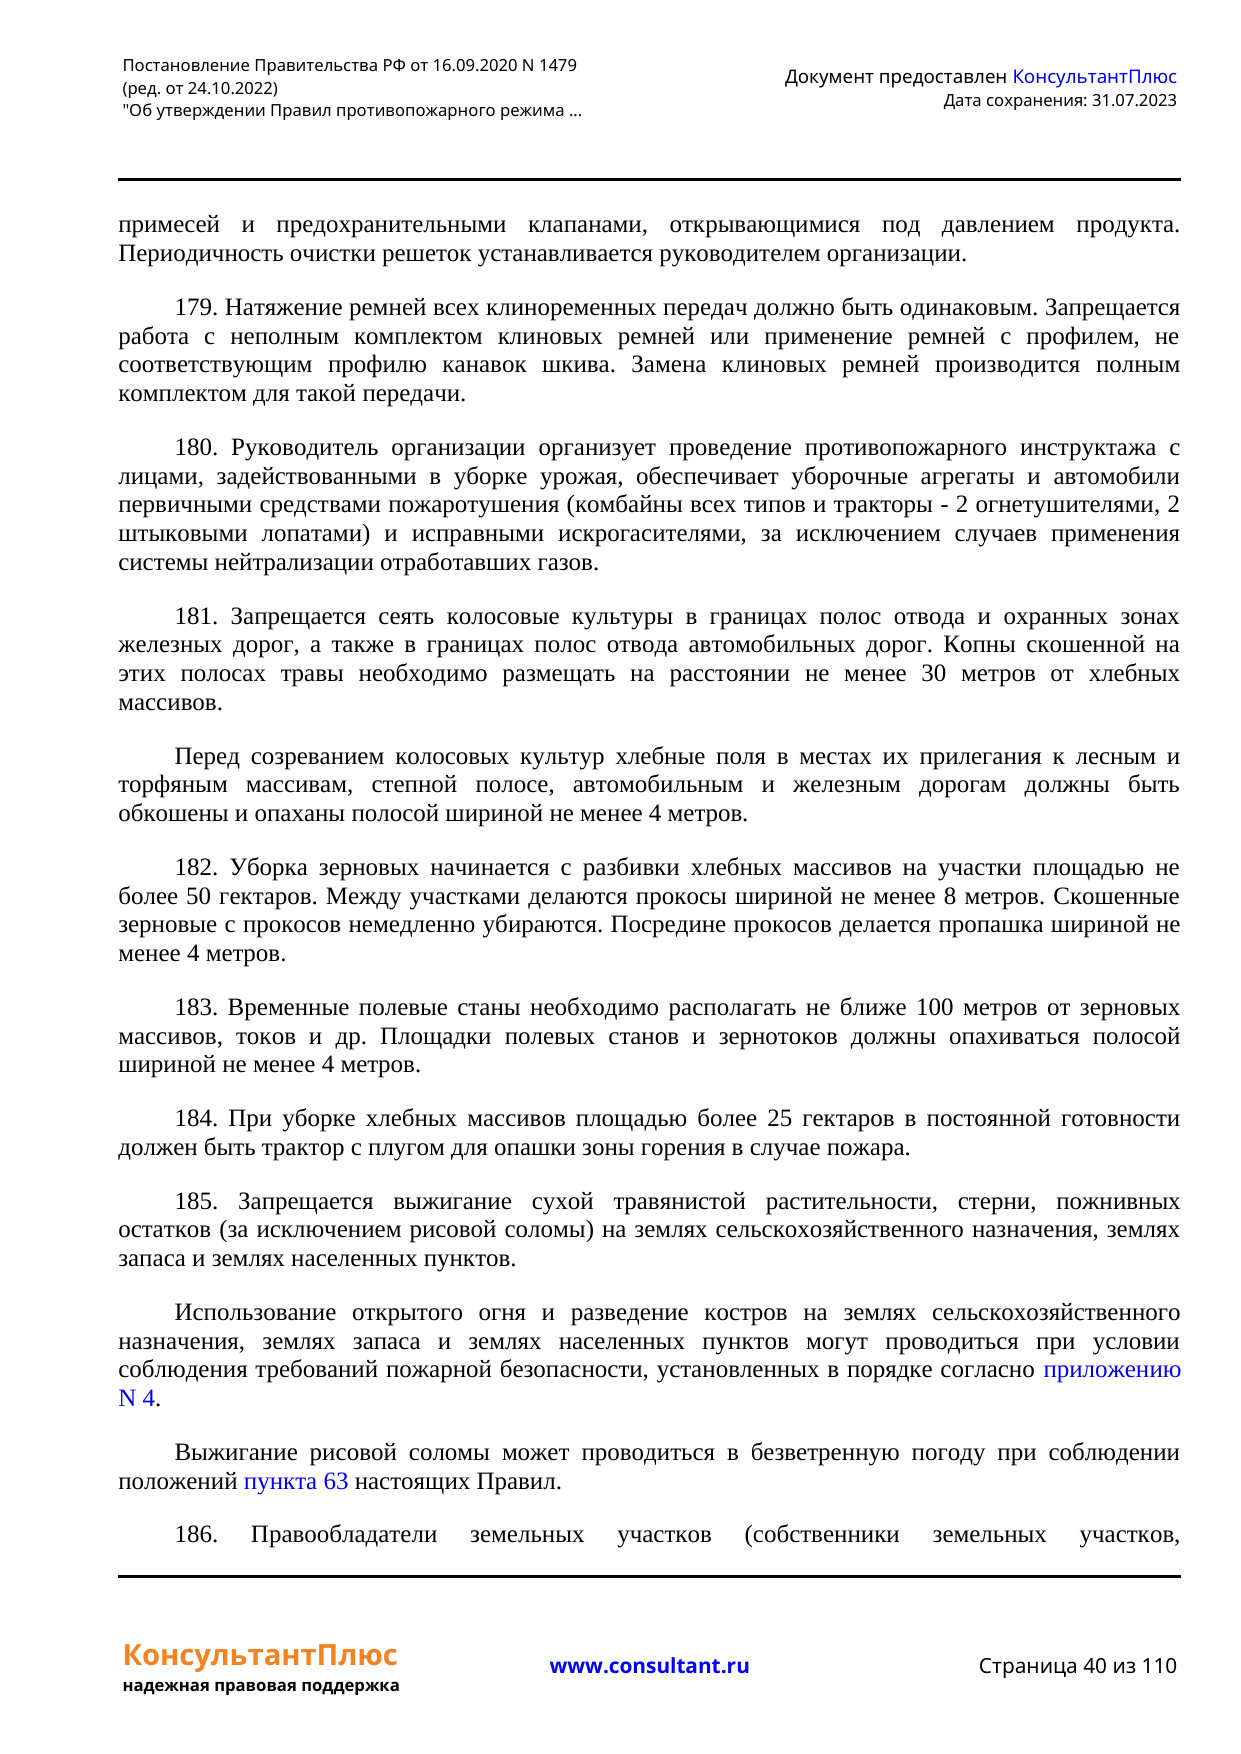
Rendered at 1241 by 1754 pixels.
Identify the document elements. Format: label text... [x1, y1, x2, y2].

text 184. При уборке хлебных массивов площадью более 25 гектаров в постоянной готовности должен быть трактор с плугом для опашки зоны горения в случае пожара. [118, 1103, 1181, 1161]
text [118, 1519, 1181, 1548]
text 183. Временные полевые станы необходимо располагать не ближе 100 метров от зерновых массивов, токов и др. Площадки полевых станов и зернотоков должны опахиваться полосой шириной не менее 4 метров. [118, 992, 1181, 1078]
text 181. Запрещается сеять колосовые культуры в границах полос отвода и охранных зонах железных дорог, а также в границах полос отвода автомобильных дорог. Копны скошенной на этих полосах травы необходимо размещать на расстоянии не менее 30 метров от хлебных массивов. [118, 601, 1181, 716]
text 185. Запрещается выжигание сухой травянистой растительности, стерни, пожнивных остатков (за исключением рисовой соломы) на землях сельскохозяйственного назначения, землях запаса и землях населенных пунктов. [118, 1186, 1181, 1272]
text 182. Уборка зерновых начинается с разбивки хлебных массивов на участки площадью не более 50 гектаров. Между участками делаются прокосы шириной не менее 8 метров. Скошенные зерновые с прокосов немедленно убираются. Посредине прокосов делается пропашка шириной не менее 4 метров. [118, 852, 1181, 967]
text Выжигание рисовой соломы может проводиться в безветренную погоду при соблюдении положений пункта 63 настоящих Правил. [118, 1437, 1181, 1494]
text Перед созреванием колосовых культур хлебные поля в местах их прилегания к лесным и торфяным массивам, степной полосе, автомобильным и железным дорогам должны быть обкошены и опаханы полосой шириной не менее 4 метров. [118, 741, 1181, 827]
text Использование открытого огня и разведение костров на землях сельскохозяйственного назначения, землях запаса и землях населенных пунктов могут проводиться при условии соблюдения требований пожарной безопасности, установленных в порядке согласно приложению N 4. [118, 1297, 1181, 1412]
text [118, 209, 1181, 267]
text 179. Натяжение ремней всех клиноременных передач должно быть одинаковым. Запрещается работа с неполным комплектом клиновых ремней или применение ремней с профилем, не соответствующим профилю канавок шкива. Замена клиновых ремней производится полным комплектом для такой передачи. [118, 292, 1181, 407]
text 180. Руководитель организации организует проведение противопожарного инструктажа с лицами, задействованными в уборке урожая, обеспечивает уборочные агрегаты и автомобили первичными средствами пожаротушения (комбайны всех типов и тракторы - 2 огнетушителями, 2 штыковыми лопатами) и исправными искрогасителями, за исключением случаев применения системы нейтрализации отработавших газов. [118, 432, 1181, 576]
